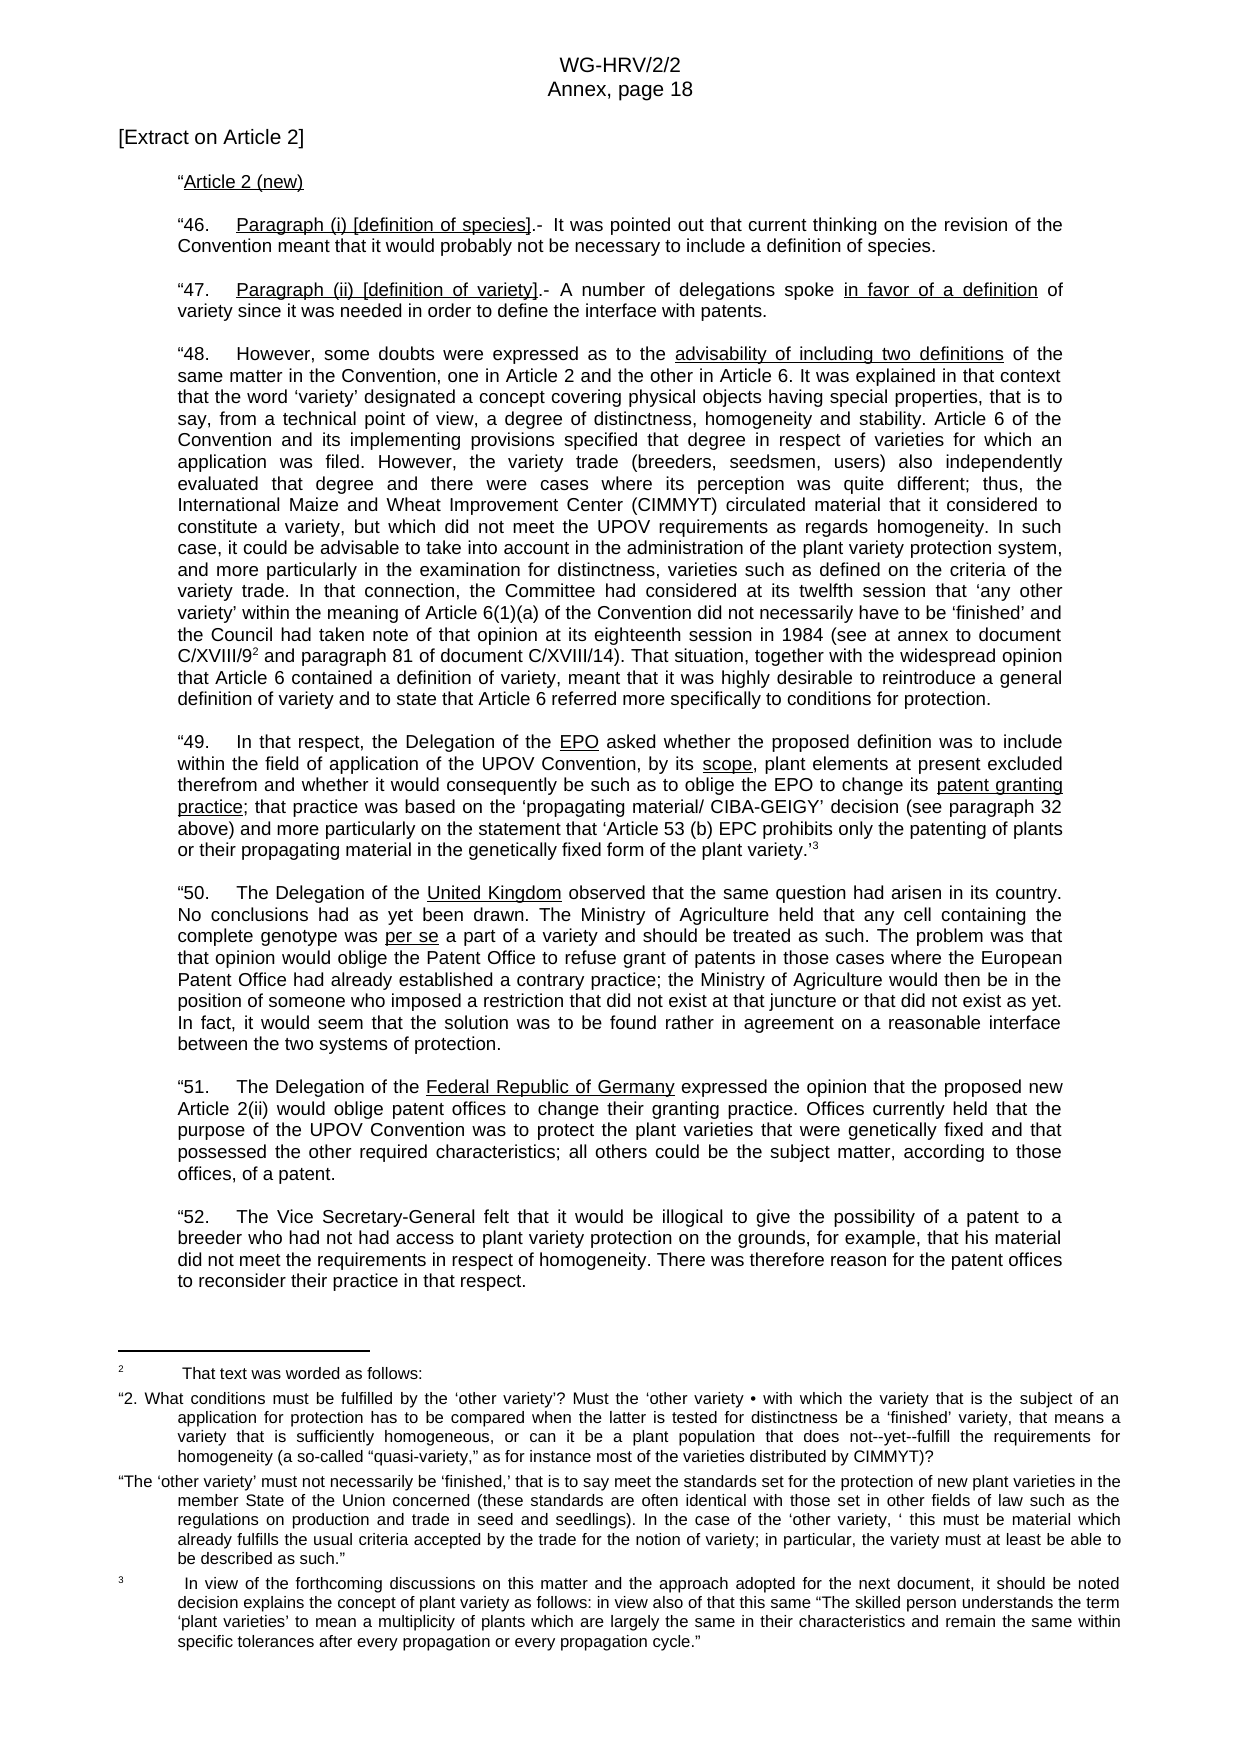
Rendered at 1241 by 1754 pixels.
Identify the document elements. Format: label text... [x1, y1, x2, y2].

text “49. In that respect, the Delegation of the EPO asked whether the proposed definition was to include within the field of application of the UPOV Convention, by its scope, plant elements at present excluded therefrom and whether it would consequently be such as to oblige the EPO to change its patent granting practice; that practice was based on the ‘propagating material/ CIBA-GEIGY’ decision (see paragraph 32 above) and more particularly on the statement that ‘Article 53 (b) EPC prohibits only the patenting of plants or their propagating material in the genetically fixed form of the plant variety.’ [177, 731, 1063, 861]
text “46. Paragraph (i) [definition of species].- It was pointed out that current thinking on the revision of the Convention meant that it would probably not be necessary to include a definition of species. [177, 214, 1063, 257]
text “Article 2 (new) [177, 171, 1063, 192]
text “52. The Vice Secretary-General felt that it would be illogical to give the possibility of a patent to a breeder who had not had access to plant variety protection on the grounds, for example, that his material did not meet the requirements in respect of homogeneity. There was therefore reason for the patent offices to reconsider their practice in that respect. [177, 1206, 1063, 1292]
text “48. However, some doubts were expressed as to the advisability of including two definitions of the same matter in the Convention, one in Article 2 and the other in Article 6. It was explained in that context that the word ‘variety’ designated a concept covering physical objects having special properties, that is to say, from a technical point of view, a degree of distinctness, homogeneity and stability. Article 6 of the Convention and its implementing provisions specified that degree in respect of varieties for which an application was filed. However, the variety trade (breeders, seedsmen, users) also independently evaluated that degree and there were cases where its perception was quite different; thus, the International Maize and Wheat Improvement Center (CIMMYT) circulated material that it considered to constitute a variety, but which did not meet the UPOV requirements as regards homogeneity. In such case, it could be advisable to take into account in the administration of the plant variety protection system, and more particularly in the examination for distinctness, varieties such as defined on the criteria of the variety trade. In that connection, the Committee had considered at its twelfth session that ‘any other variety’ within the meaning of Article 6(1)(a) of the Convention did not necessarily have to be ‘finished’ and the Council had taken note of that opinion at its eighteenth session in 1984 (see at annex to document C/XVIII/9 and paragraph 81 of document C/XVIII/14). That situation, together with the widespread opinion that Article 6 contained a definition of variety, meant that it was highly desirable to reintroduce a general definition of variety and to state that Article 6 referred more specifically to conditions for protection. [177, 343, 1063, 709]
text “51. The Delegation of the Federal Republic of Germany expressed the opinion that the proposed new Article 2(ii) would oblige patent offices to change their granting practice. Offices currently held that the purpose of the UPOV Convention was to protect the plant varieties that were genetically fixed and that possessed the other required characteristics; all others could be the subject matter, according to those offices, of a patent. [177, 1076, 1063, 1184]
text “50. The Delegation of the United Kingdom observed that the same question had arisen in its country. No conclusions had as yet been drawn. The Ministry of Agriculture held that any cell containing the complete genotype was per se a part of a variety and should be treated as such. The problem was that that opinion would oblige the Patent Office to refuse grant of patents in those cases where the European Patent Office had already established a contrary practice; the Ministry of Agriculture would then be in the position of someone who imposed a restriction that did not exist at that juncture or that did not exist as yet. In fact, it would seem that the solution was to be found rather in agreement on a reasonable interface between the two systems of protection. [177, 882, 1063, 1054]
text [Extract on Article 2] [118, 125, 1122, 149]
text “47. Paragraph (ii) [definition of variety].- A number of delegations spoke in favor of a definition of variety since it was needed in order to define the interface with patents. [177, 278, 1063, 321]
